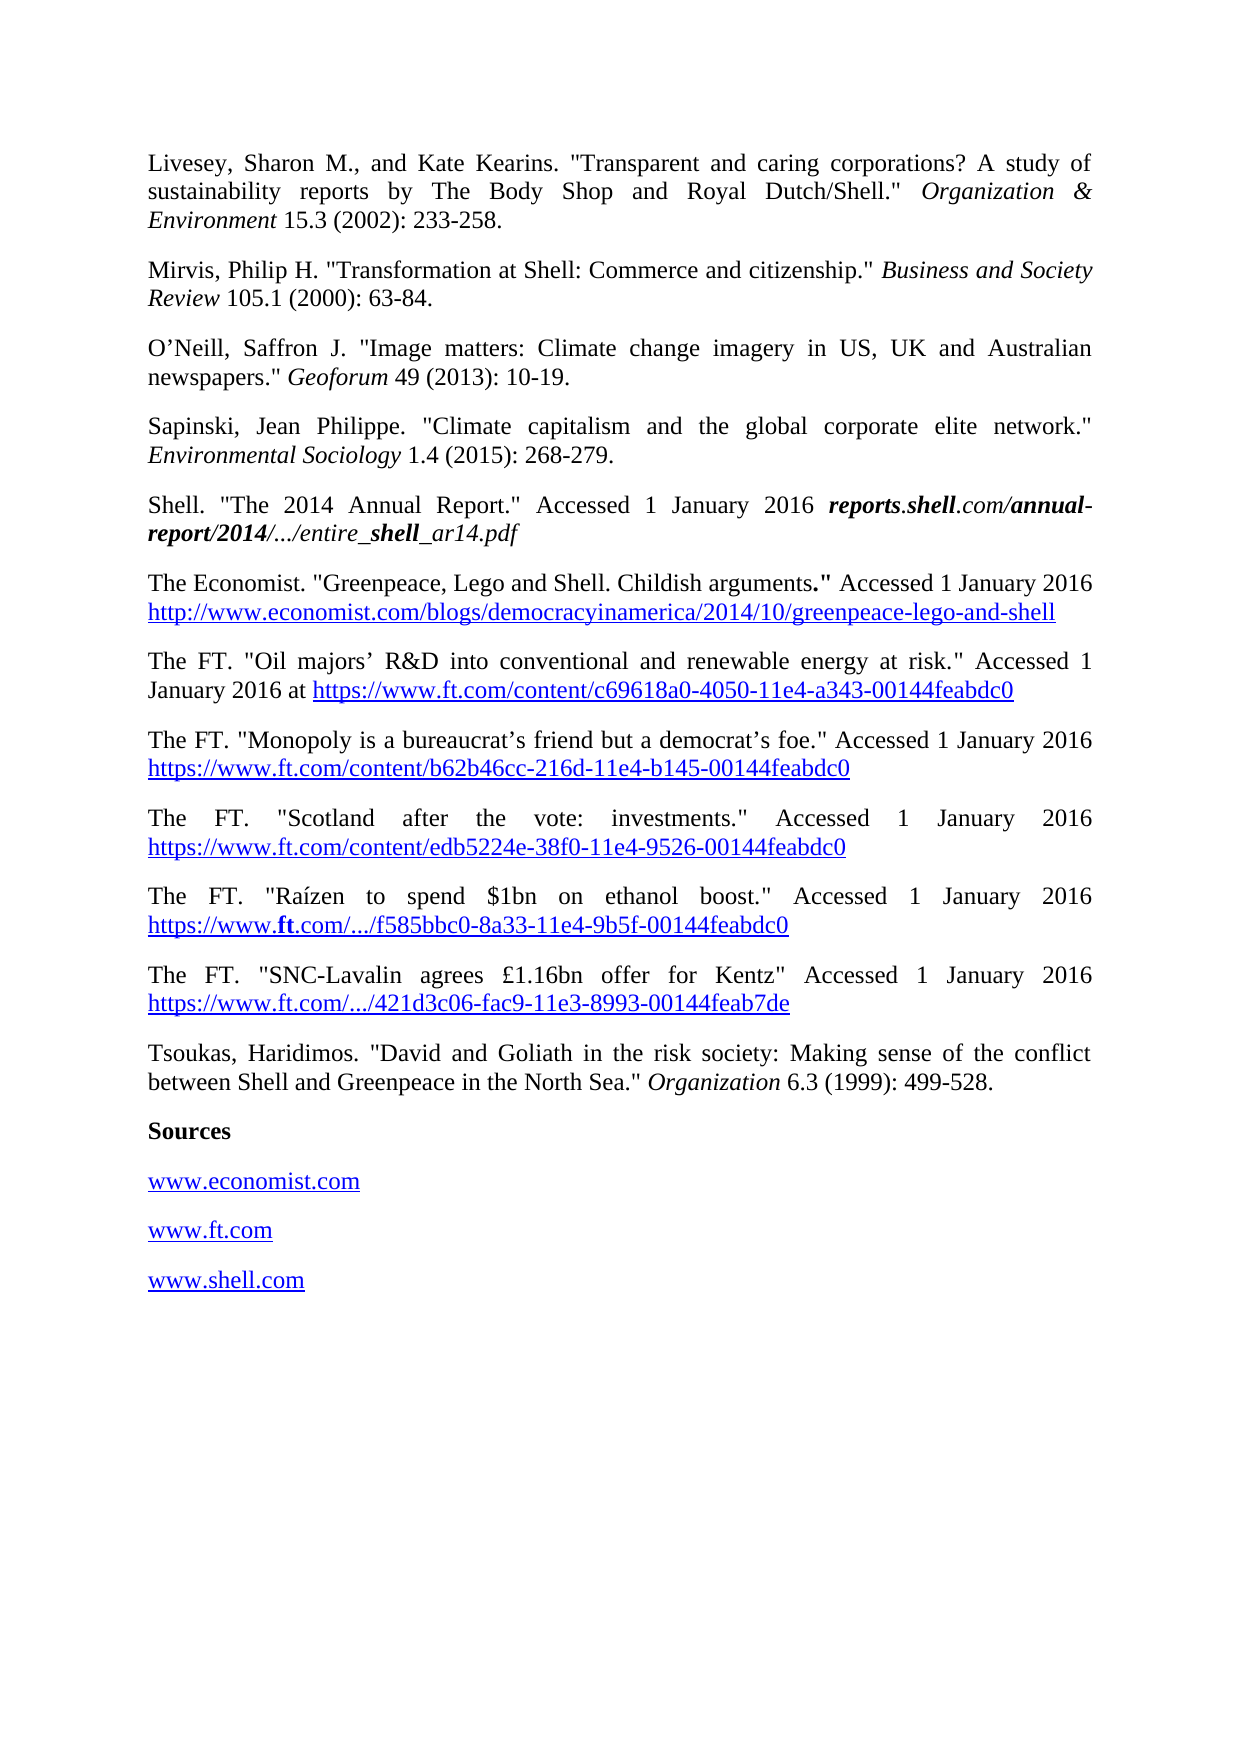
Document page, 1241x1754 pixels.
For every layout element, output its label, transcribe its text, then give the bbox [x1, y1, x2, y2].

text Mirvis, Philip H. "Transformation at Shell: Commerce and citizenship." Business and Society Review 105.1 (2000): 63-84. [148, 255, 1093, 312]
text O’Neill, Saffron J. "Image matters: Climate change imagery in US, UK and Australian newspapers." Geoforum 49 (2013): 10-19. [148, 333, 1093, 391]
text Shell. "The 2014 Annual Report." Accessed 1 January 2016 reports.shell.com/annual-report/2014/.../entire_shell_ar14.pdf [148, 490, 1093, 547]
text Sources [148, 1116, 1093, 1145]
text The FT. "Raízen to spend $1bn on ethanol boost." Accessed 1 January 2016 https://www.ft.com/.../f585bbc0-8a33-11e4-9b5f-00144feabdc0 [148, 881, 1093, 939]
text www.economist.com [148, 1166, 1093, 1195]
text Sapinski, Jean Philippe. "Climate capitalism and the global corporate elite network." Environmental Sociology 1.4 (2015): 268-279. [148, 411, 1093, 469]
text www.shell.com [148, 1265, 1093, 1294]
text The FT. "Scotland after the vote: investments." Accessed 1 January 2016 https://www.ft.com/content/edb5224e-38f0-11e4-9526-00144feabdc0 [148, 803, 1093, 861]
text www.ft.com [148, 1216, 1093, 1244]
text The FT. "SNC-Lavalin agrees £1.16bn offer for Kentz" Accessed 1 January 2016 https://www.ft.com/.../421d3c06-fac9-11e3-8993-00144feab7de [148, 960, 1093, 1017]
text The FT. "Monopoly is a bureaucrat’s friend but a democrat’s foe." Accessed 1 January 2016 https://www.ft.com/content/b62b46cc-216d-11e4-b145-00144feabdc0 [148, 725, 1093, 782]
text Tsoukas, Haridimos. "David and Goliath in the risk society: Making sense of the conflict between Shell and Greenpeace in the North Sea." Organization 6.3 (1999): 499-528. [148, 1038, 1093, 1096]
text Livesey, Sharon M., and Kate Kearins. "Transparent and caring corporations? A study of sustainability reports by The Body Shop and Royal Dutch/Shell." Organization & Environment 15.3 (2002): 233-258. [148, 148, 1093, 234]
text The FT. "Oil majors’ R&D into conventional and renewable energy at risk." Accessed 1 January 2016 at https://www.ft.com/content/c69618a0-4050-11e4-a343-00144feabdc0 [148, 646, 1093, 704]
text The Economist. "Greenpeace, Lego and Shell. Childish arguments." Accessed 1 January 2016 http://www.economist.com/blogs/democracyinamerica/2014/10/greenpeace-lego-and-shell [148, 568, 1093, 626]
